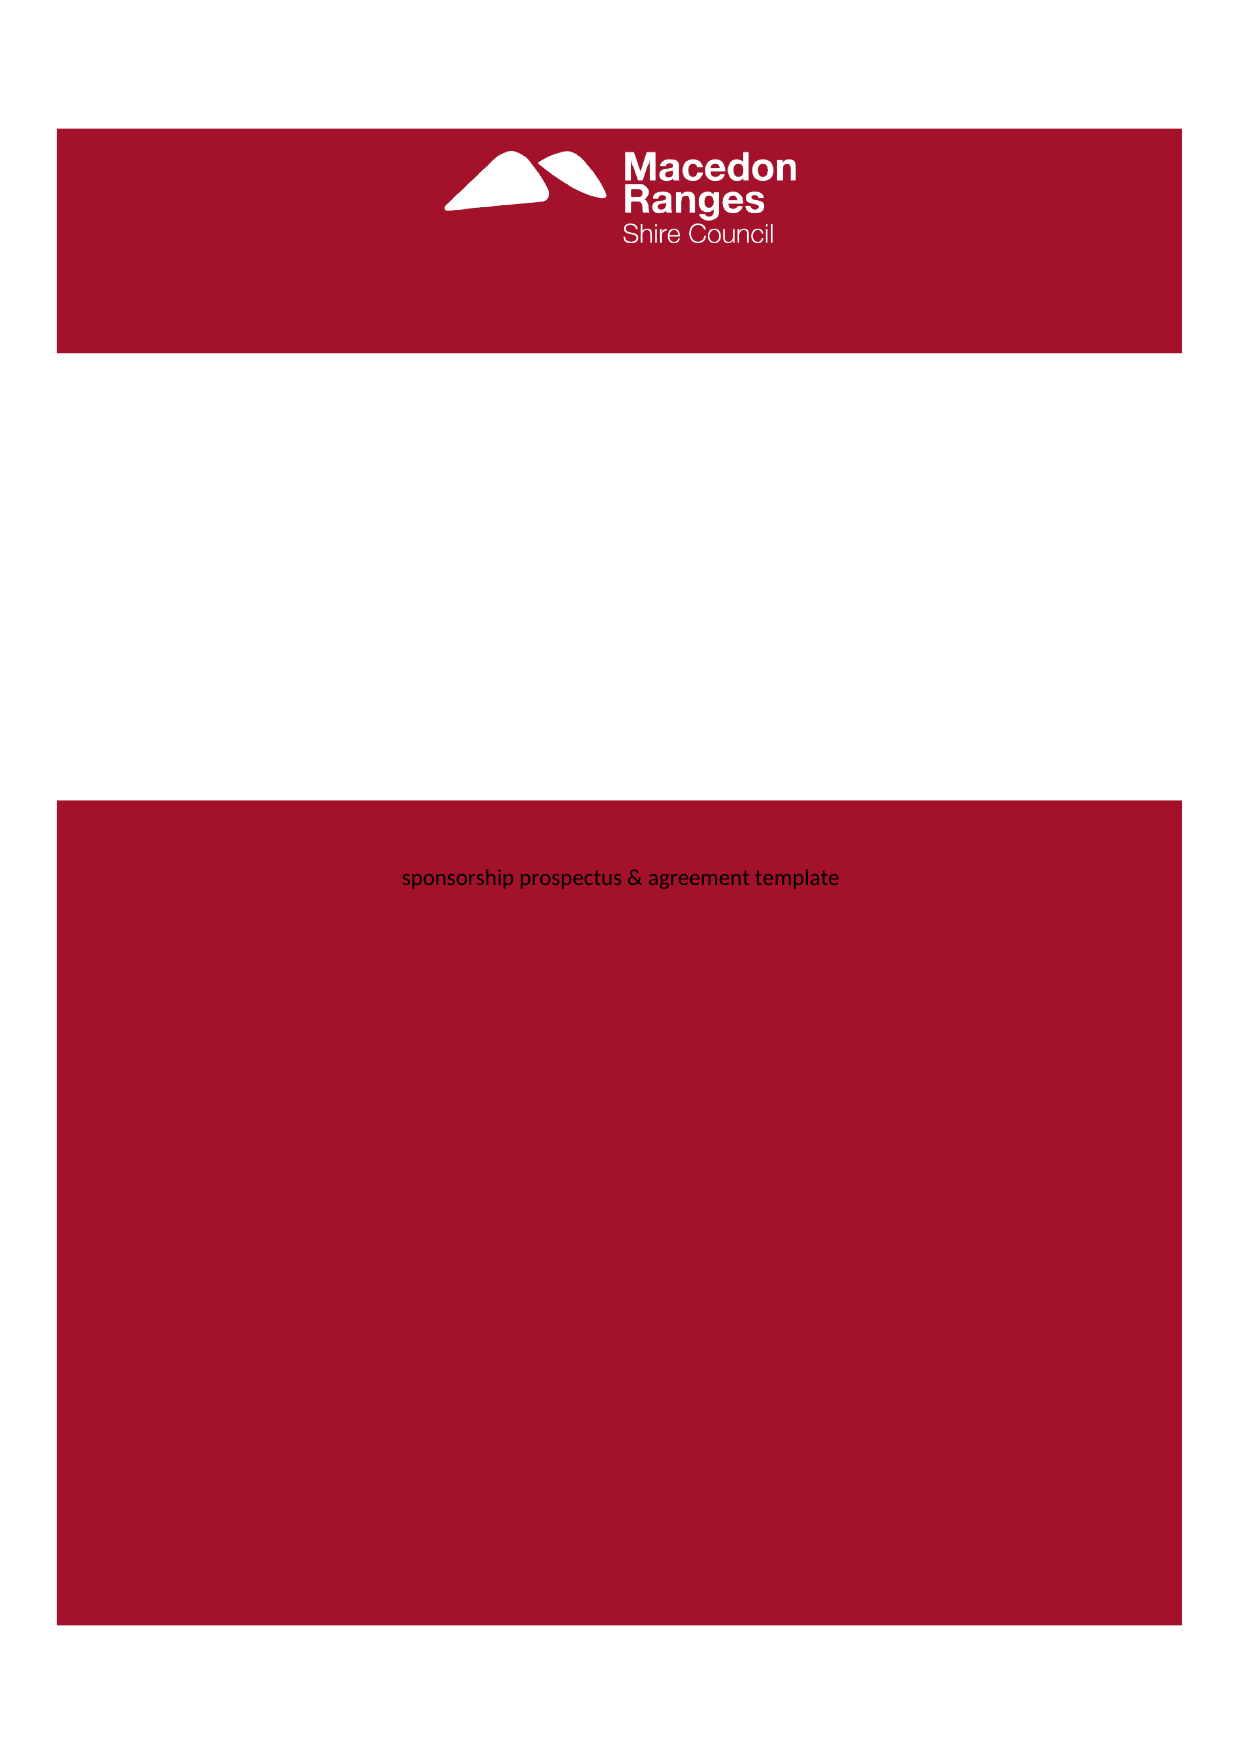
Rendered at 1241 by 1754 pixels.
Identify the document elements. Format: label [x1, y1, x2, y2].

picture [444, 151, 796, 243]
